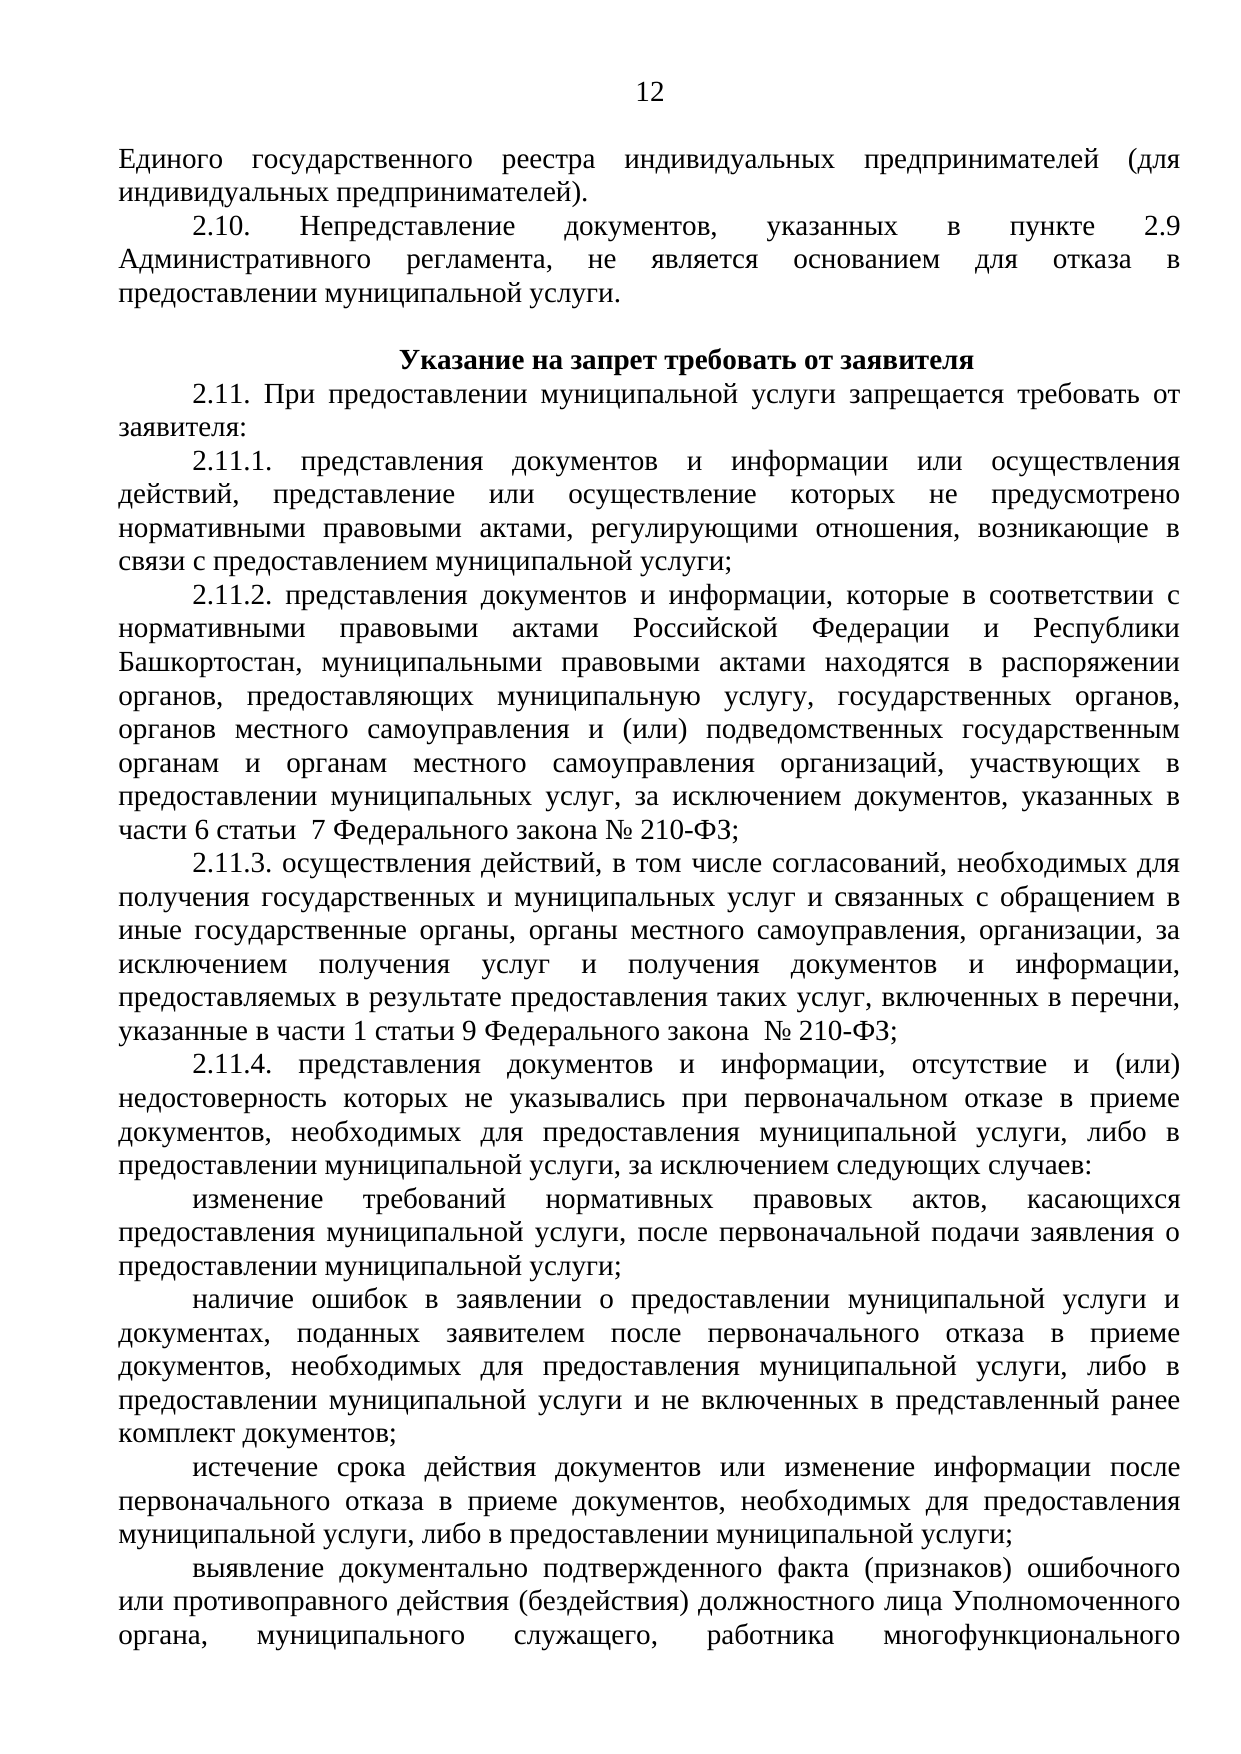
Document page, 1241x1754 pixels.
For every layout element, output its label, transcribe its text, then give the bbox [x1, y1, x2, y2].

text истечение срока действия документов или изменение информации после первоначального отказа в приеме документов, необходимых для предоставления муниципальной услуги, либо в предоставлении муниципальной услуги; [118, 1449, 1181, 1550]
text 2.11.1. представления документов и информации или осуществления действий, представление или осуществление которых не предусмотрено нормативными правовыми актами, регулирующими отношения, возникающие в связи с предоставлением муниципальной услуги; [118, 443, 1181, 577]
text 2.11.2. представления документов и информации, которые в соответствии с нормативными правовыми актами Российской Федерации и Республики Башкортостан, муниципальными правовыми актами находятся в распоряжении органов, предоставляющих муниципальную услугу, государственных органов, органов местного самоуправления и (или) подведомственных государственным органам и органам местного самоуправления организаций, участвующих в предоставлении муниципальных услуг, за исключением документов, указанных в части 6 статьи 7 Федерального закона № 210-ФЗ; [118, 577, 1181, 845]
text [118, 141, 1181, 208]
text Указание на запрет требовать от заявителя [118, 342, 1181, 376]
text изменение требований нормативных правовых актов, касающихся предоставления муниципальной услуги, после первоначальной подачи заявления о предоставлении муниципальной услуги; [118, 1181, 1181, 1281]
text 2.11.4. представления документов и информации, отсутствие и (или) недостоверность которых не указывались при первоначальном отказе в приеме документов, необходимых для предоставления муниципальной услуги, либо в предоставлении муниципальной услуги, за исключением следующих случаев: [118, 1047, 1181, 1181]
text наличие ошибок в заявлении о предоставлении муниципальной услуги и документах, поданных заявителем после первоначального отказа в приеме документов, необходимых для предоставления муниципальной услуги, либо в предоставлении муниципальной услуги и не включенных в представленный ранее комплект документов; [118, 1281, 1181, 1449]
text 2.11. При предоставлении муниципальной услуги запрещается требовать от заявителя: [118, 376, 1181, 443]
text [118, 1550, 1181, 1650]
text 2.11.3. осуществления действий, в том числе согласований, необходимых для получения государственных и муниципальных услуг и связанных с обращением в иные государственные органы, органы местного самоуправления, организации, за исключением получения услуг и получения документов и информации, предоставляемых в результате предоставления таких услуг, включенных в перечни, указанные в части 1 статьи 9 Федерального закона № 210-ФЗ; [118, 845, 1181, 1047]
text 2.10. Непредставление документов, указанных в пункте 2.9 Административного регламента, не является основанием для отказа в предоставлении муниципальной услуги. [118, 208, 1181, 309]
